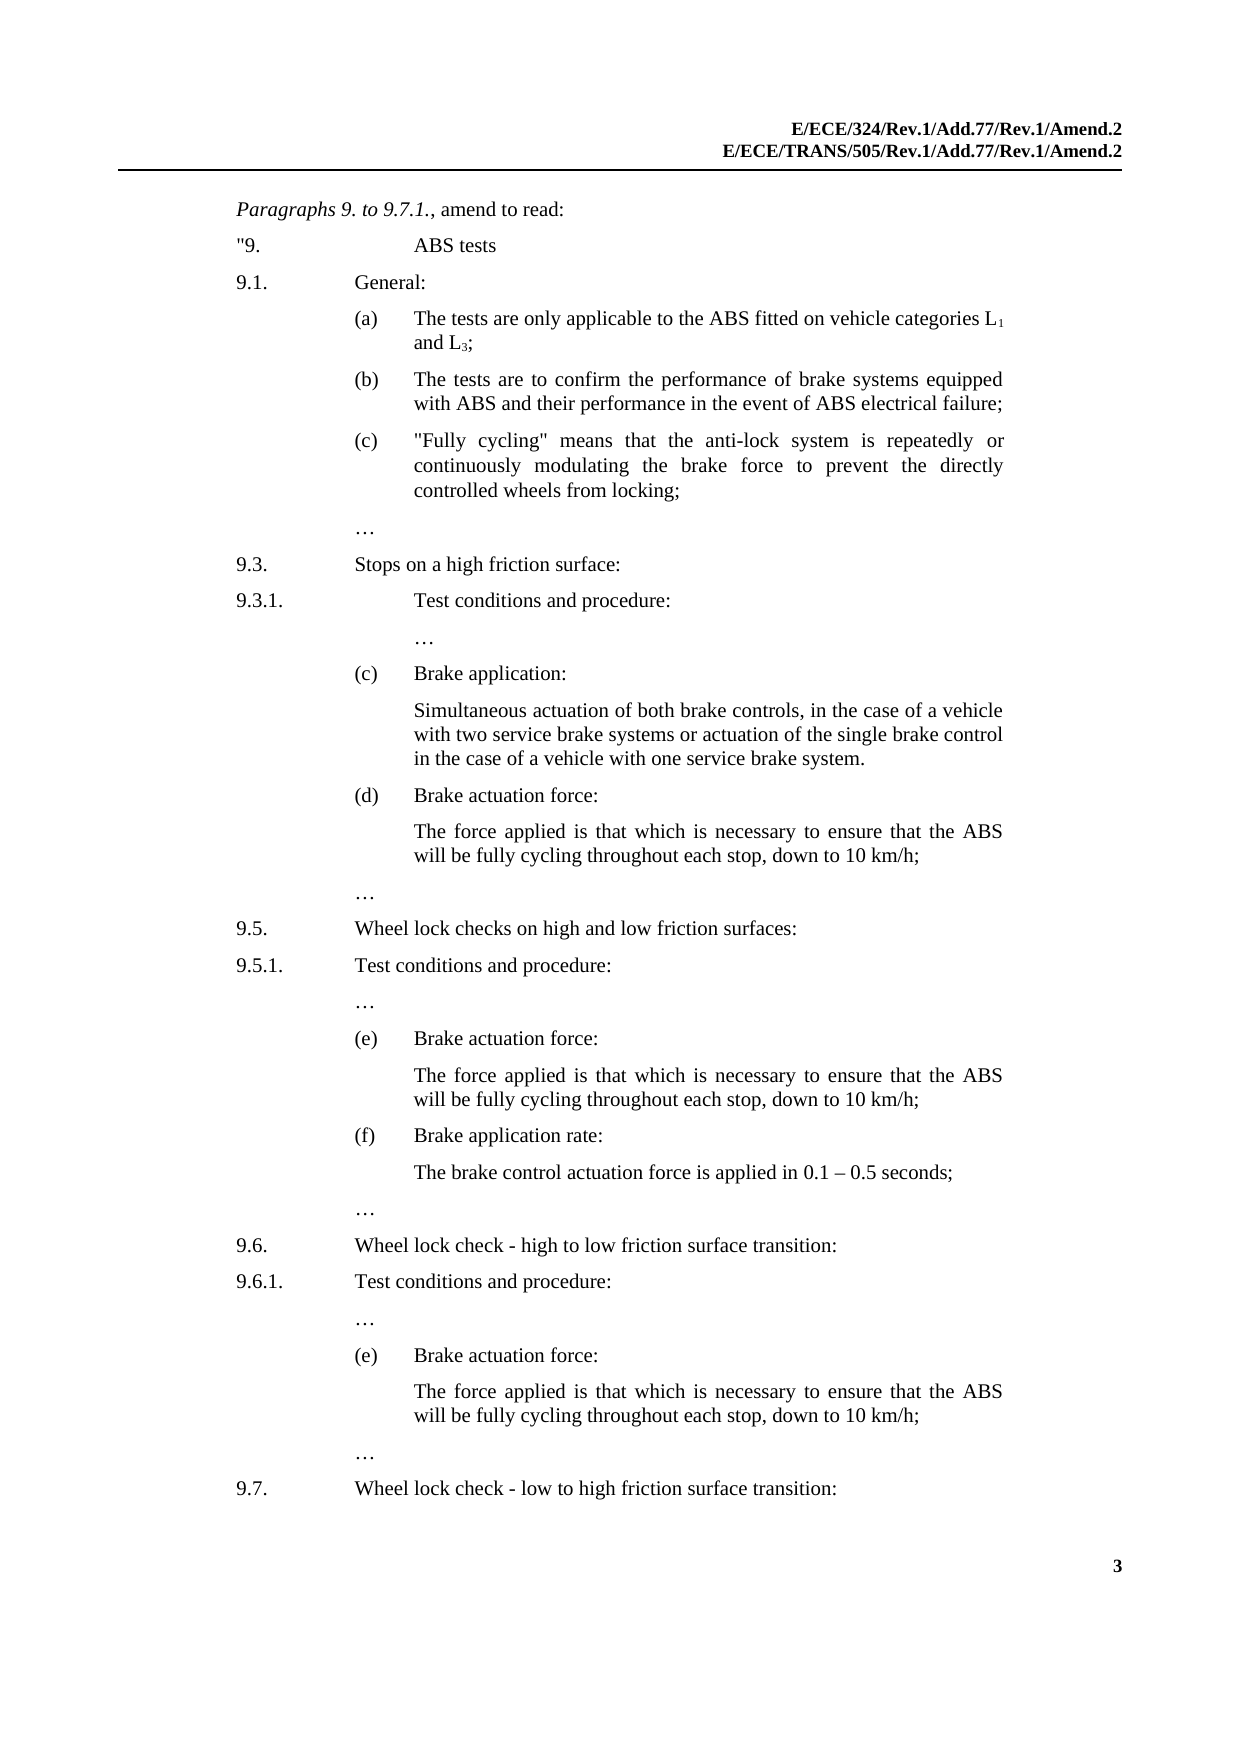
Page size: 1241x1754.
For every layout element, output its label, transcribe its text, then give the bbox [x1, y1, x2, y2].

text (e) Brake actuation force: [354, 1342, 1004, 1367]
text 9.3. Stops on a high friction surface: [236, 552, 1122, 576]
text … [354, 515, 1004, 539]
text 9.7. Wheel lock check - low to high friction surface transition: [236, 1476, 1122, 1500]
text (a) The tests are only applicable to the fitted on vehicle categories L1 and L3; [354, 306, 1004, 354]
text Paragraphs 9. to 9.7.1., amend to read: [236, 196, 1004, 221]
text The force applied is that which is necessary to ensure that the will be fully cycling throughout each stop, down to 10 km/h; [413, 819, 1004, 867]
text (f) Brake application rate: [354, 1123, 1004, 1147]
text … [354, 880, 1004, 904]
text "9. tests [236, 233, 1004, 257]
text (c) "Fully cycling" means that the anti-lock system is repeatedly or continuously modulating the brake force to prevent the directly controlled wheels from locking; [354, 427, 1004, 502]
text The brake control actuation force is applied in 0.1 – 0.5 seconds; [413, 1160, 1004, 1184]
text (e) Brake actuation force: [354, 1026, 1004, 1050]
text … [354, 1440, 1004, 1464]
text … [354, 625, 1004, 649]
text 9.5.1. Test conditions and procedure: [236, 953, 1004, 977]
text … [354, 989, 1004, 1013]
text (c) Brake application: [354, 661, 1004, 685]
text … [354, 1196, 1004, 1220]
text 9.6. Wheel lock check - high to low friction surface transition: [236, 1233, 1122, 1257]
text 9.6.1. Test conditions and procedure: [236, 1269, 1122, 1293]
text (b) The tests are to confirm the performance of brake systems equipped with and their performance in the event of electrical failure; [354, 367, 1004, 415]
text The force applied is that which is necessary to ensure that the will be fully cycling throughout each stop, down to 10 km/h; [413, 1062, 1004, 1111]
text (d) Brake actuation force: [354, 782, 1004, 807]
text … [354, 1306, 1004, 1330]
text 9.1. General: [236, 270, 1004, 294]
text Simultaneous actuation of both brake controls, in the case of a vehicle with two service brake systems or actuation of the single brake control in the case of a vehicle with one service brake system. [413, 698, 1004, 770]
text 9.5. Wheel lock checks on high and low friction surfaces: [236, 916, 1004, 940]
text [413, 1379, 1004, 1427]
text 9.3.1. Test conditions and procedure: [236, 588, 1122, 612]
